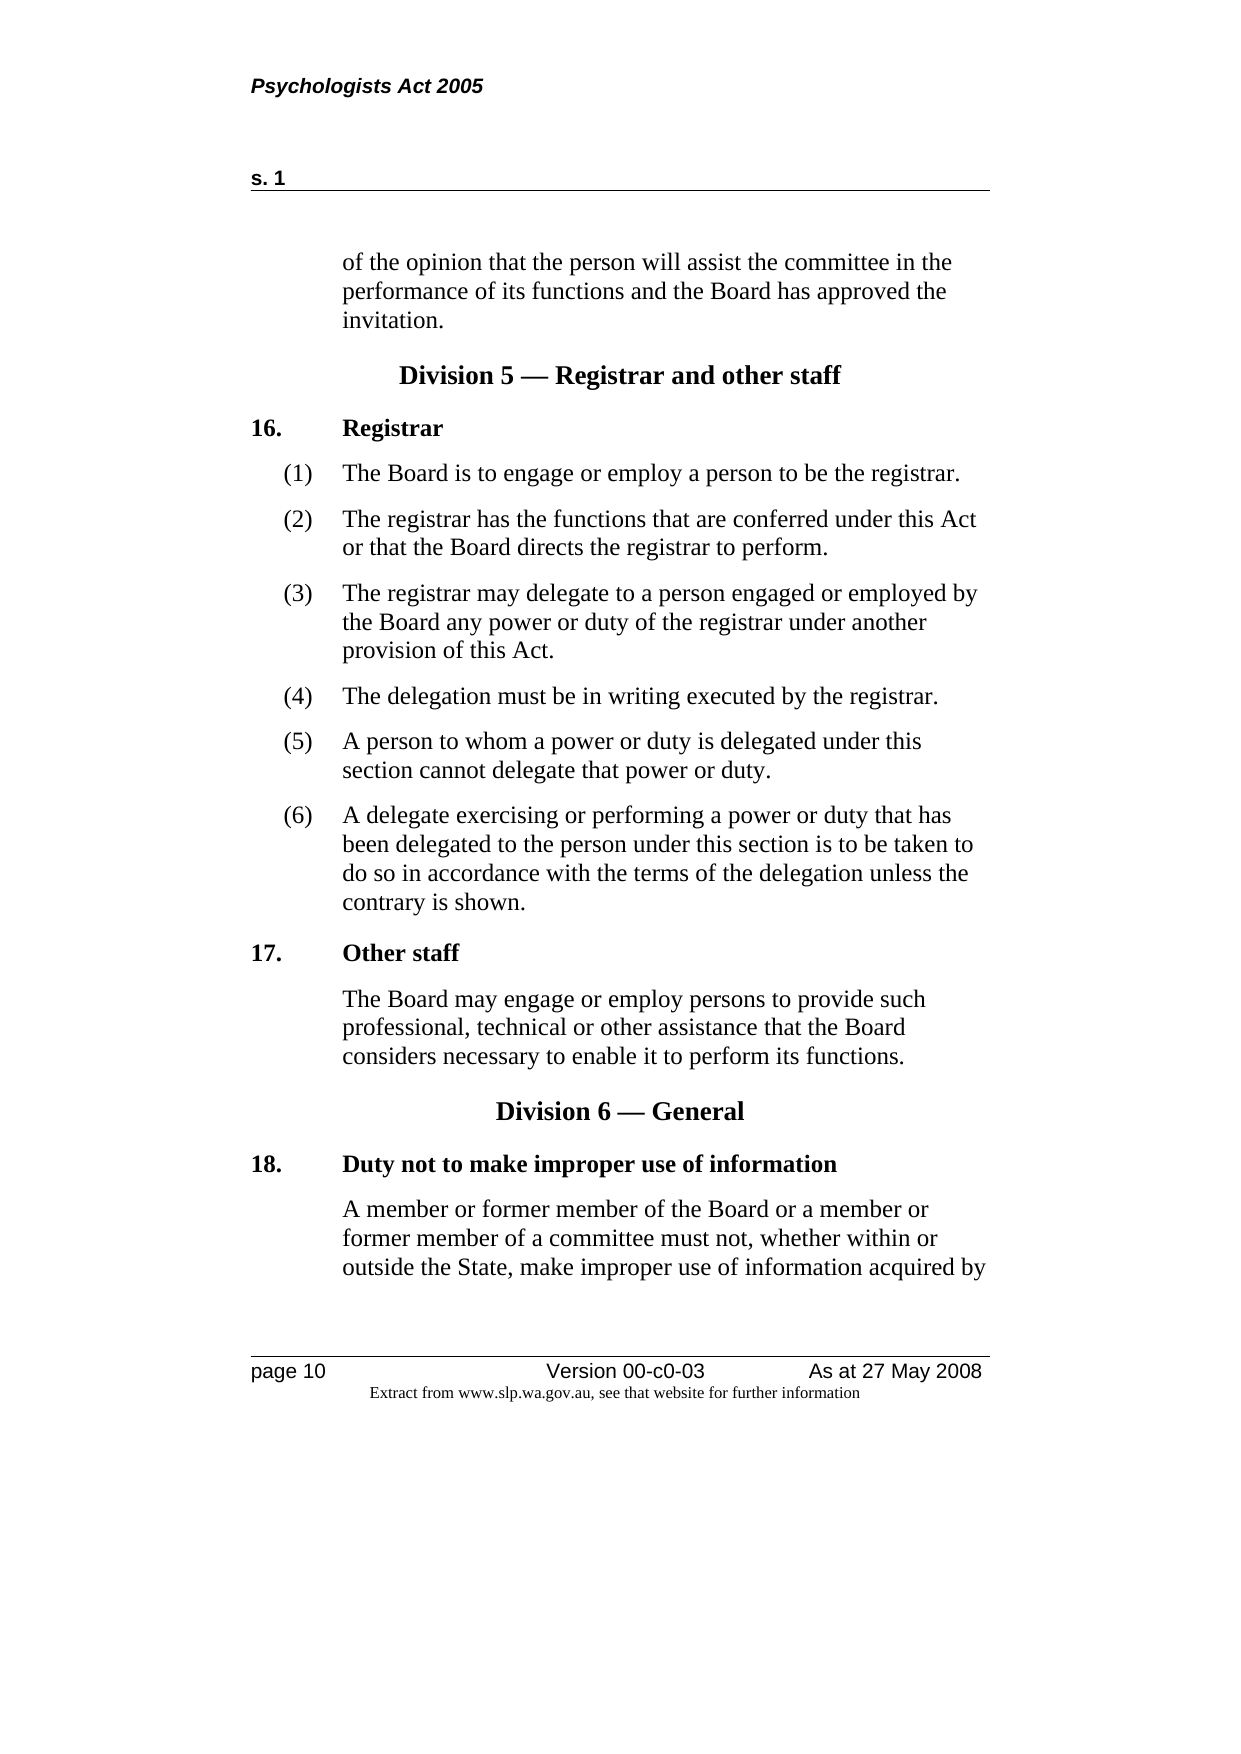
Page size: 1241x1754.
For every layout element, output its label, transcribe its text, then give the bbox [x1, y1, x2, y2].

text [251, 1194, 990, 1281]
text (5) A person to whom a power or duty is delegated under this section cannot delegate that power or duty. [251, 726, 990, 784]
text (2) The registrar has the functions that are conferred under this Act or that the Board directs the registrar to perform. [251, 504, 990, 561]
subtitle Division 5 — Registrar and other staff [251, 359, 990, 390]
text (3) The registrar may delegate to a person engaged or employed by the Board any power or duty of the registrar under another provision of this Act. [251, 578, 990, 664]
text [251, 247, 990, 334]
text (1) The Board is to engage or employ a person to be the registrar. [251, 458, 990, 487]
subtitle Division 6 — General [251, 1095, 990, 1126]
text (6) A delegate exercising or performing a power or duty that has been delegated to the person under this section is to be taken to do so in accordance with the terms of the delegation unless the contrary is shown. [251, 800, 990, 915]
subtitle 18. Duty not to make improper use of information [251, 1149, 990, 1178]
text The Board may engage or employ persons to provide such professional, technical or other assistance that the Board considers necessary to enable it to perform its functions. [251, 984, 990, 1070]
subtitle 16. Registrar [251, 413, 990, 442]
subtitle 17. Other staff [251, 938, 990, 967]
text (4) The delegation must be in writing executed by the registrar. [251, 681, 990, 709]
